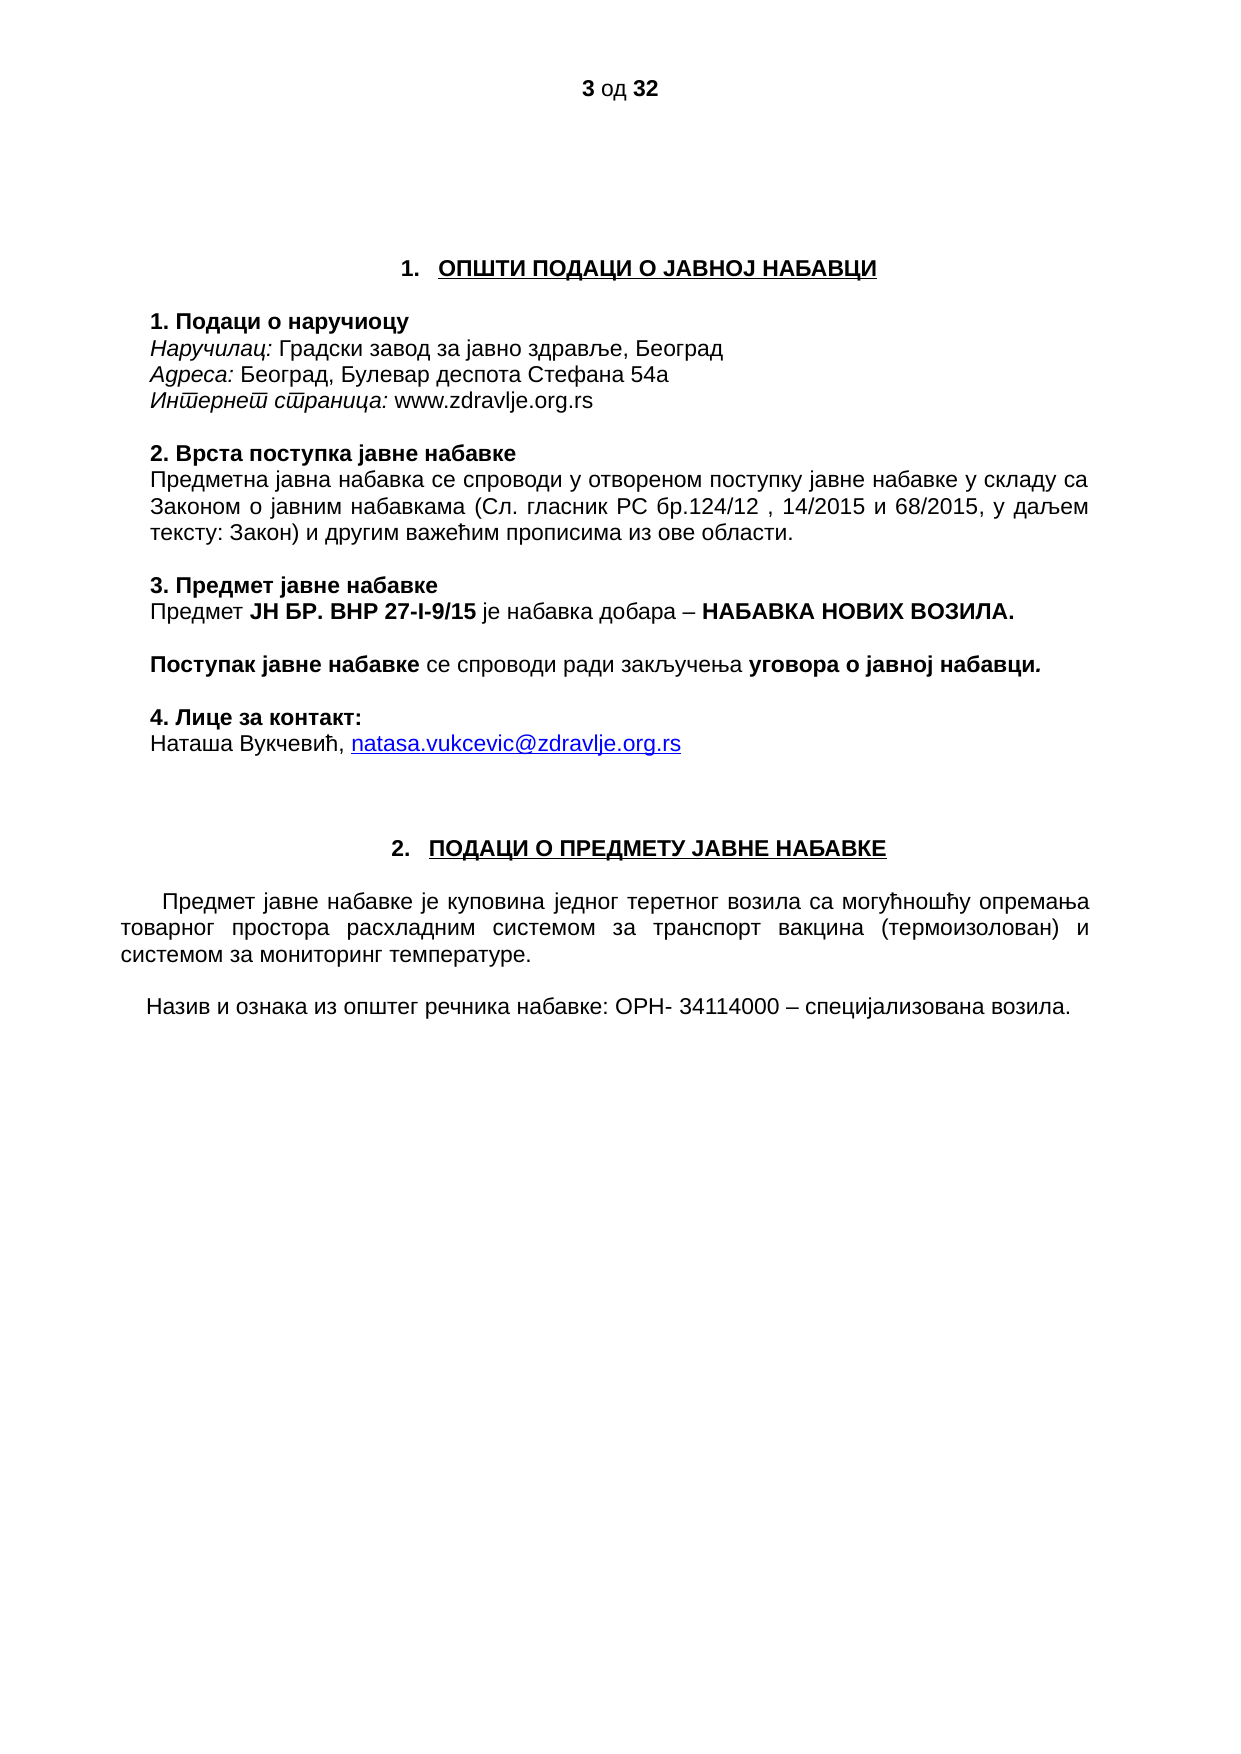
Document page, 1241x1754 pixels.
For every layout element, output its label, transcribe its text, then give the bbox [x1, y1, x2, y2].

list ОПШТИ ПОДАЦИ О ЈАВНОЈ НАБАВЦИ [187, 255, 1090, 282]
text Наручилац: Градски завод за јавно здравље, Београд [150, 334, 1090, 361]
text Интернет страница: www.zdravlje.org.rs [150, 387, 1090, 413]
text 4. Лице за контакт: [150, 703, 1090, 730]
text Предмет јавне набавке је куповина једног теретног возила са могућношћу опремања товарног простора расхладним системом за транспорт вакцина (термоизолован) и системом за мониторинг температуре. [120, 888, 1090, 967]
text Предмет ЈН БР. ВНР 27-I-9/15 је набавка добара – НАБАВКА НОВИХ ВОЗИЛА. [150, 598, 1090, 624]
text 3. Предмет јавне набавке [150, 572, 1090, 598]
text 1. Подаци о наручиоцу [150, 308, 1090, 334]
text 2. Врста поступка јавне набавке [150, 440, 1090, 466]
text Предметна јавна набавка се спроводи у отвореном поступку јавне набавке у складу са Законом о јавним набавкама (Сл. гласник РС бр.124/12 , 14/2015 и 68/2015, у даљем тексту: Закон) и другим важећим прописима из ове области. [150, 466, 1089, 545]
text Адреса: Београд, Булевар деспота Стефана 54а [150, 361, 1090, 387]
text Наташа Вукчевић, natasa.vukcevic@zdravlje.org.rs [150, 730, 1090, 756]
list ПОДАЦИ О ПРЕДМЕТУ ЈАВНЕ НАБАВКЕ [187, 835, 1090, 862]
text Поступак јавне набавке се спроводи ради закључења уговора о јавној набавци. [150, 651, 1052, 677]
text Назив и ознака из општег речника набавке: ОРН- 34114000 – специјализована возила. [120, 993, 1090, 1020]
